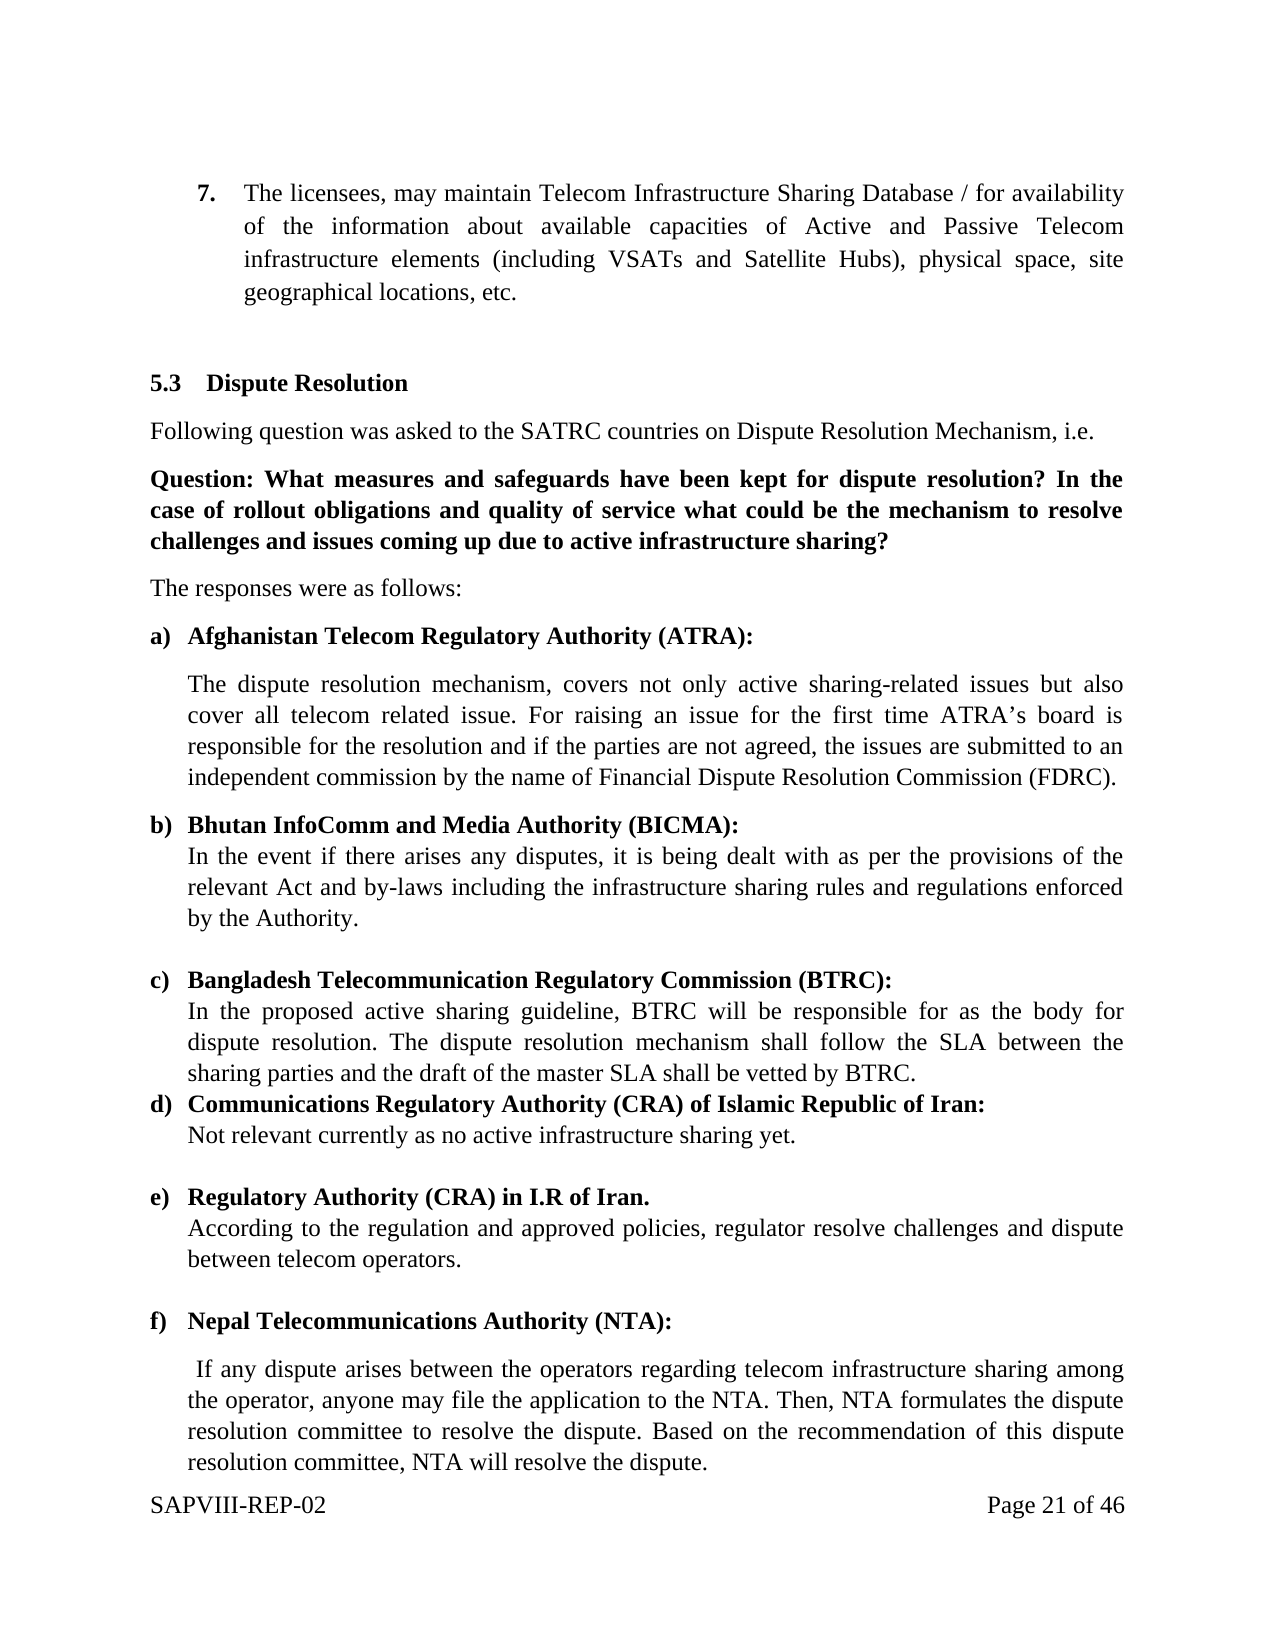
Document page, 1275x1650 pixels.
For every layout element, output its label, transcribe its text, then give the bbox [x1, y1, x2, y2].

text 5.3 Dispute Resolution [150, 368, 1125, 397]
text The dispute resolution mechanism, covers not only active sharing-related issues but also cover all telecom related issue. For raising an issue for the first time ATRA’s board is responsible for the resolution and if the parties are not agreed, the issues are submitted to an independent commission by the name of Financial Dispute Resolution Commission (FDRC). [187, 669, 1125, 791]
list Communications Regulatory Authority (CRA) of Islamic Republic of Iran: [150, 1089, 1125, 1118]
list Bangladesh Telecommunication Regulatory Commission (BTRC): [150, 965, 1125, 994]
list Nepal Telecommunications Authority (NTA): [150, 1306, 1125, 1335]
text Question: What measures and safeguards have been kept for dispute resolution? In the case of rollout obligations and quality of service what could be the mechanism to resolve challenges and issues coming up due to active infrastructure sharing? [150, 464, 1125, 554]
text The responses were as follows: [150, 573, 1125, 602]
list In the proposed active sharing guideline, BTRC will be responsible for as the body for dispute resolution. The dispute resolution mechanism shall follow the SLA between the sharing parties and the draft of the master SLA shall be vetted by BTRC. [187, 996, 1125, 1087]
list Bhutan InfoComm and Media Authority (BICMA): [150, 810, 1125, 838]
list Regulatory Authority (CRA) in I.R of Iran. [150, 1182, 1125, 1211]
list In the event if there arises any disputes, it is being dealt with as per the provisions of the relevant Act and by-laws including the infrastructure sharing rules and regulations enforced by the Authority. [187, 841, 1125, 932]
list Not relevant currently as no active infrastructure sharing yet. [187, 1120, 1125, 1149]
list According to the regulation and approved policies, regulator resolve challenges and dispute between telecom operators. [187, 1213, 1125, 1273]
text Following question was asked to the SATRC countries on Dispute Resolution Mechanism, i.e. [150, 416, 1125, 445]
list Afghanistan Telecom Regulatory Authority (ATRA): [150, 621, 1125, 650]
text If any dispute arises between the operators regarding telecom infrastructure sharing among the operator, anyone may file the application to the NTA. Then, NTA formulates the dispute resolution committee to resolve the dispute. Based on the recommendation of this dispute resolution committee, NTA will resolve the dispute. [187, 1354, 1125, 1476]
list The licensees, may maintain Telecom Infrastructure Sharing Database / for availability of the information about available capacities of Active and Passive Telecom infrastructure elements (including VSATs and Satellite Hubs), physical space, site geographical locations, etc. [197, 178, 1125, 306]
